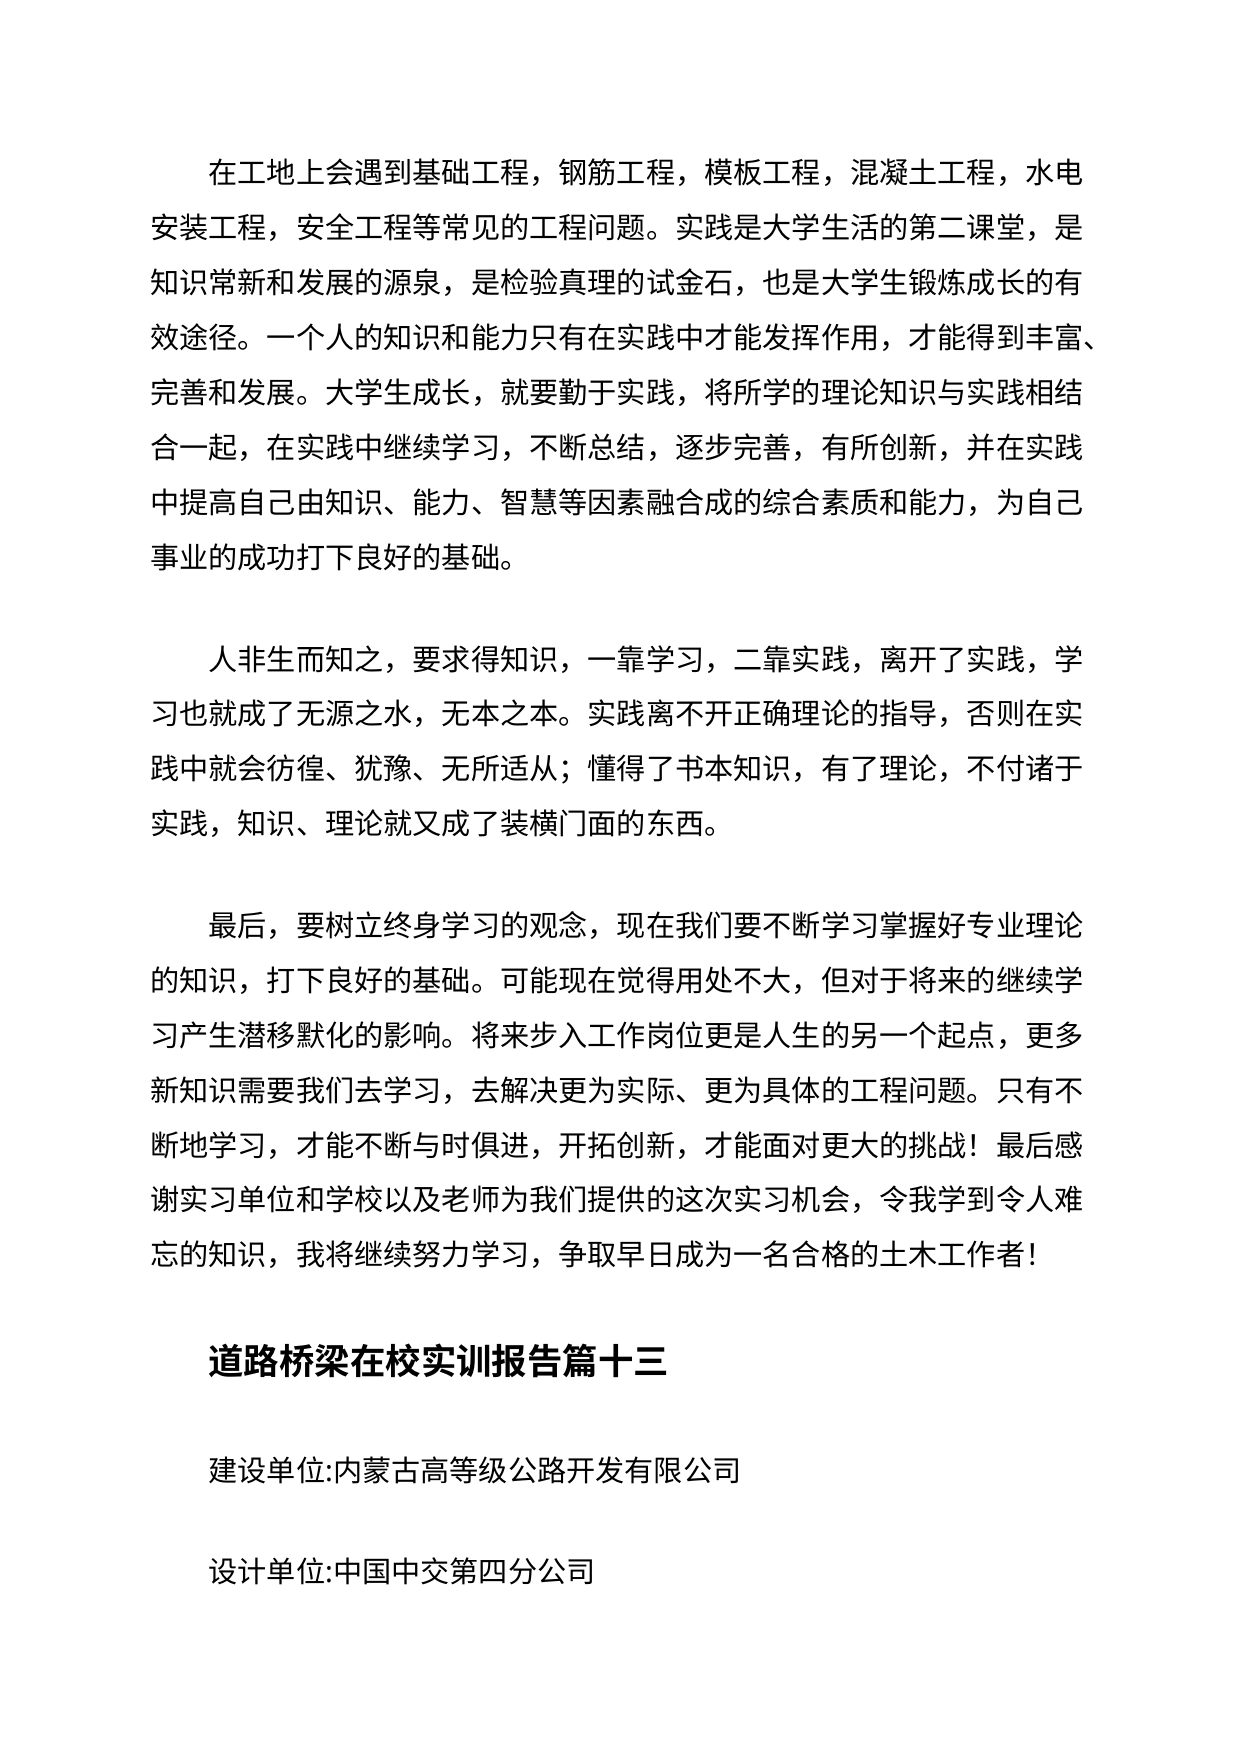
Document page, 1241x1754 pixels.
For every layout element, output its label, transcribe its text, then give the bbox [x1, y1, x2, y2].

text 建设单位:内蒙古高等级公路开发有限公司 [150, 1447, 1090, 1489]
text 最后，要树立终身学习的观念，现在我们要不断学习掌握好专业理论的知识，打下良好的基础。可能现在觉得用处不大，但对于将来的继续学习产生潜移默化的影响。将来步入工作岗位更是人生的另一个起点，更多新知识需要我们去学习，去解决更为实际、更为具体的工程问题。只有不断地学习，才能不断与时俱进，开拓创新，才能面对更大的挑战！最后感谢实习单位和学校以及老师为我们提供的这次实习机会，令我学到令人难忘的知识，我将继续努力学习，争取早日成为一名合格的土木工作者！ [150, 902, 1090, 1274]
text 在工地上会遇到基础工程，钢筋工程，模板工程，混凝土工程，水电安装工程，安全工程等常见的工程问题。实践是大学生活的第二课堂，是知识常新和发展的源泉，是检验真理的试金石，也是大学生锻炼成长的有效途径。一个人的知识和能力只有在实践中才能发挥作用，才能得到丰富、完善和发展。大学生成长，就要勤于实践，将所学的理论知识与实践相结合一起，在实践中继续学习，不断总结，逐步完善，有所创新，并在实践中提高自己由知识、能力、智慧等因素融合成的综合素质和能力，为自己事业的成功打下良好的基础。 [150, 150, 1090, 577]
text 设计单位:中国中交第四分公司 [150, 1549, 1090, 1591]
text 道路桥梁在校实训报告篇十三 [150, 1334, 1090, 1385]
text 人非生而知之，要求得知识，一靠学习，二靠实践，离开了实践，学习也就成了无源之水，无本之本。实践离不开正确理论的指导，否则在实践中就会彷徨、犹豫、无所适从；懂得了书本知识，有了理论，不付诸于实践，知识、理论就又成了装横门面的东西。 [150, 636, 1090, 843]
